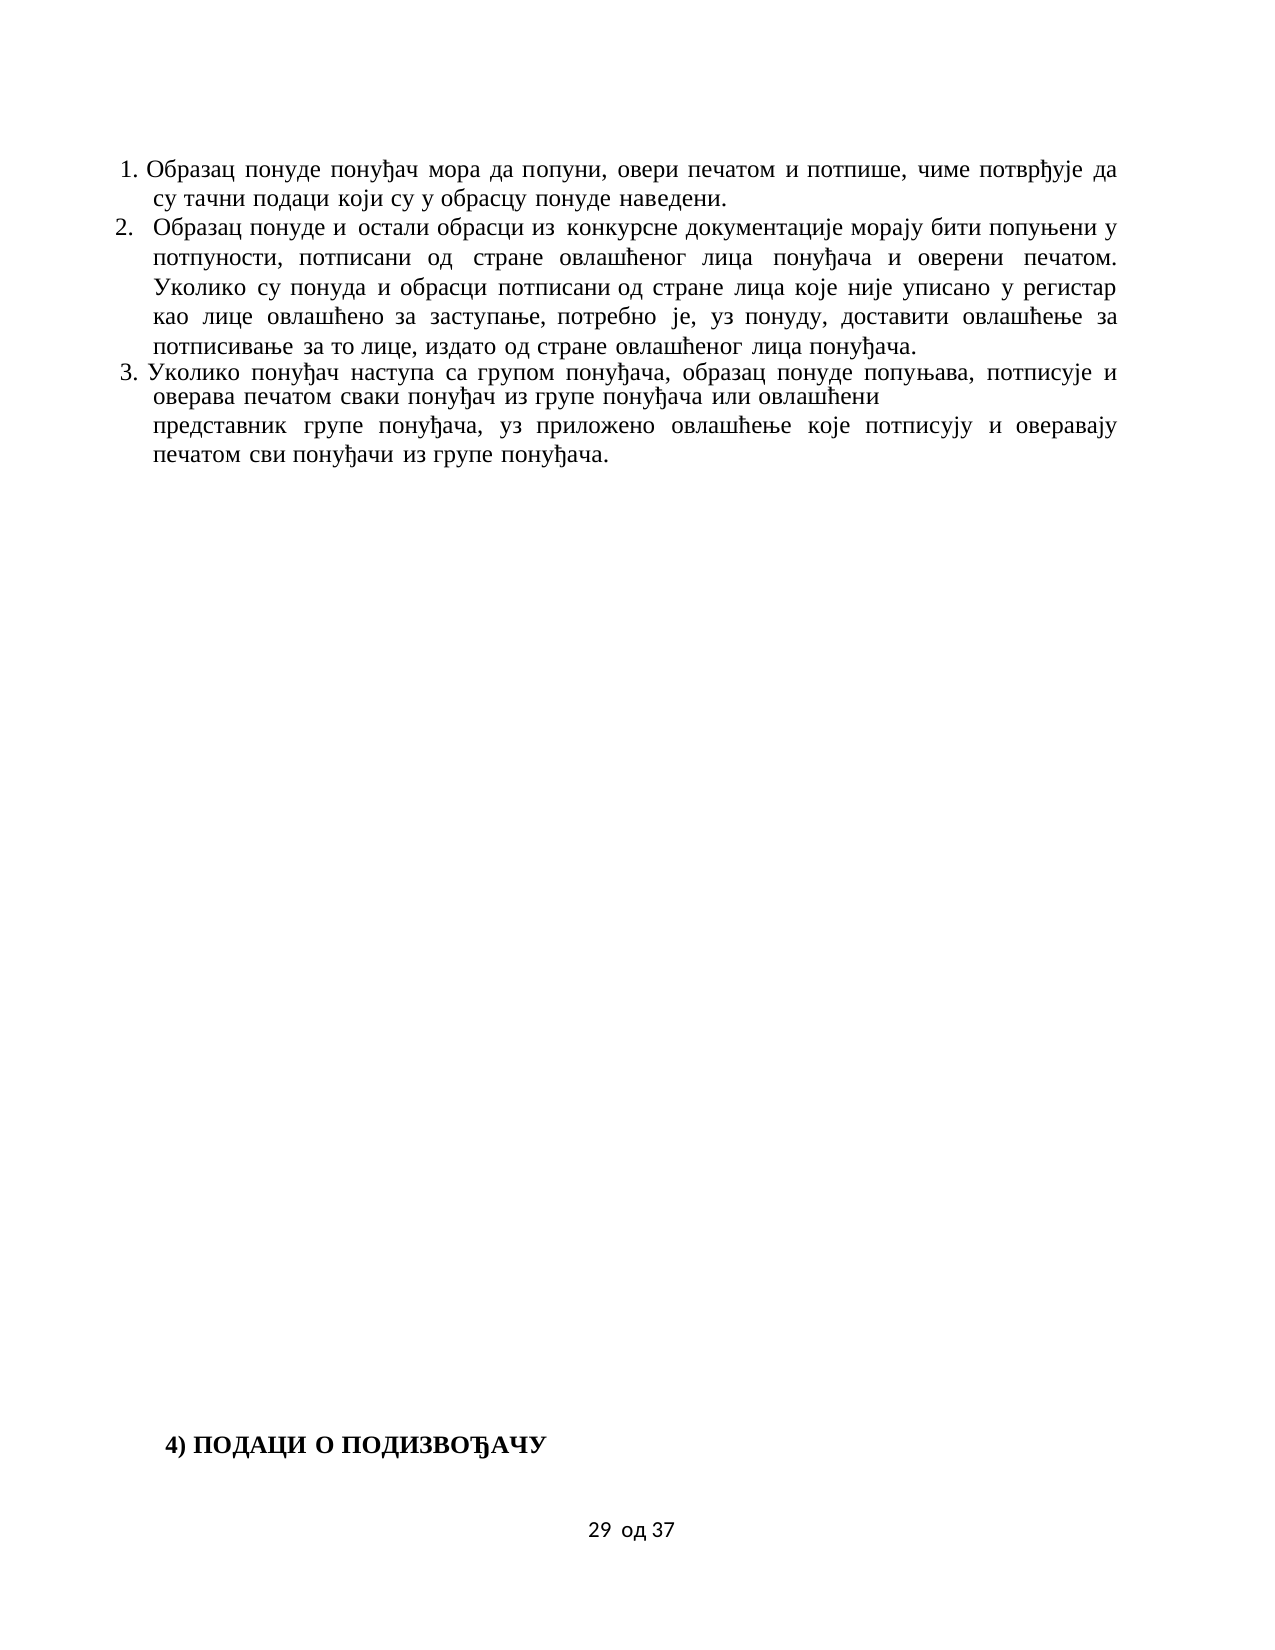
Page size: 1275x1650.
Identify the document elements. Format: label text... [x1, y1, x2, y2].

text 2. Образац понуде и остали обрасци из конкурсне документације морају бити попуњени у потпуности, потписани од стране овлашћеног лица понуђача и оверени печатом. Уколико су понуда и обрасци потписани од стране лица које није уписано у регистар као лице овлашћено за заступање, потребно је, уз понуду, доставити овлашћење за потписивање за то лице, издато од стране овлашћеног лица понуђача. [109, 212, 1117, 359]
text 3. Уколико понуђач наступа са групом понуђача, образац понуде попуњава, потписује и оверава печатом сваки понуђач из групе понуђача или овлашћени [119, 360, 1117, 409]
text 1. Образац понуде понуђач мора да попуни, овери печатом и потпише, чиме потврђује да су тачни подаци који су у обрасцу понуде наведени. [119, 154, 1117, 212]
text 4) ПОДАЦИ О ПОДИЗВОЂАЧУ [165, 1433, 1121, 1457]
text представник групе понуђача, уз приложено овлашћење које потписују и оверавају печатом сви понуђачи из групе понуђача. [153, 410, 1117, 468]
